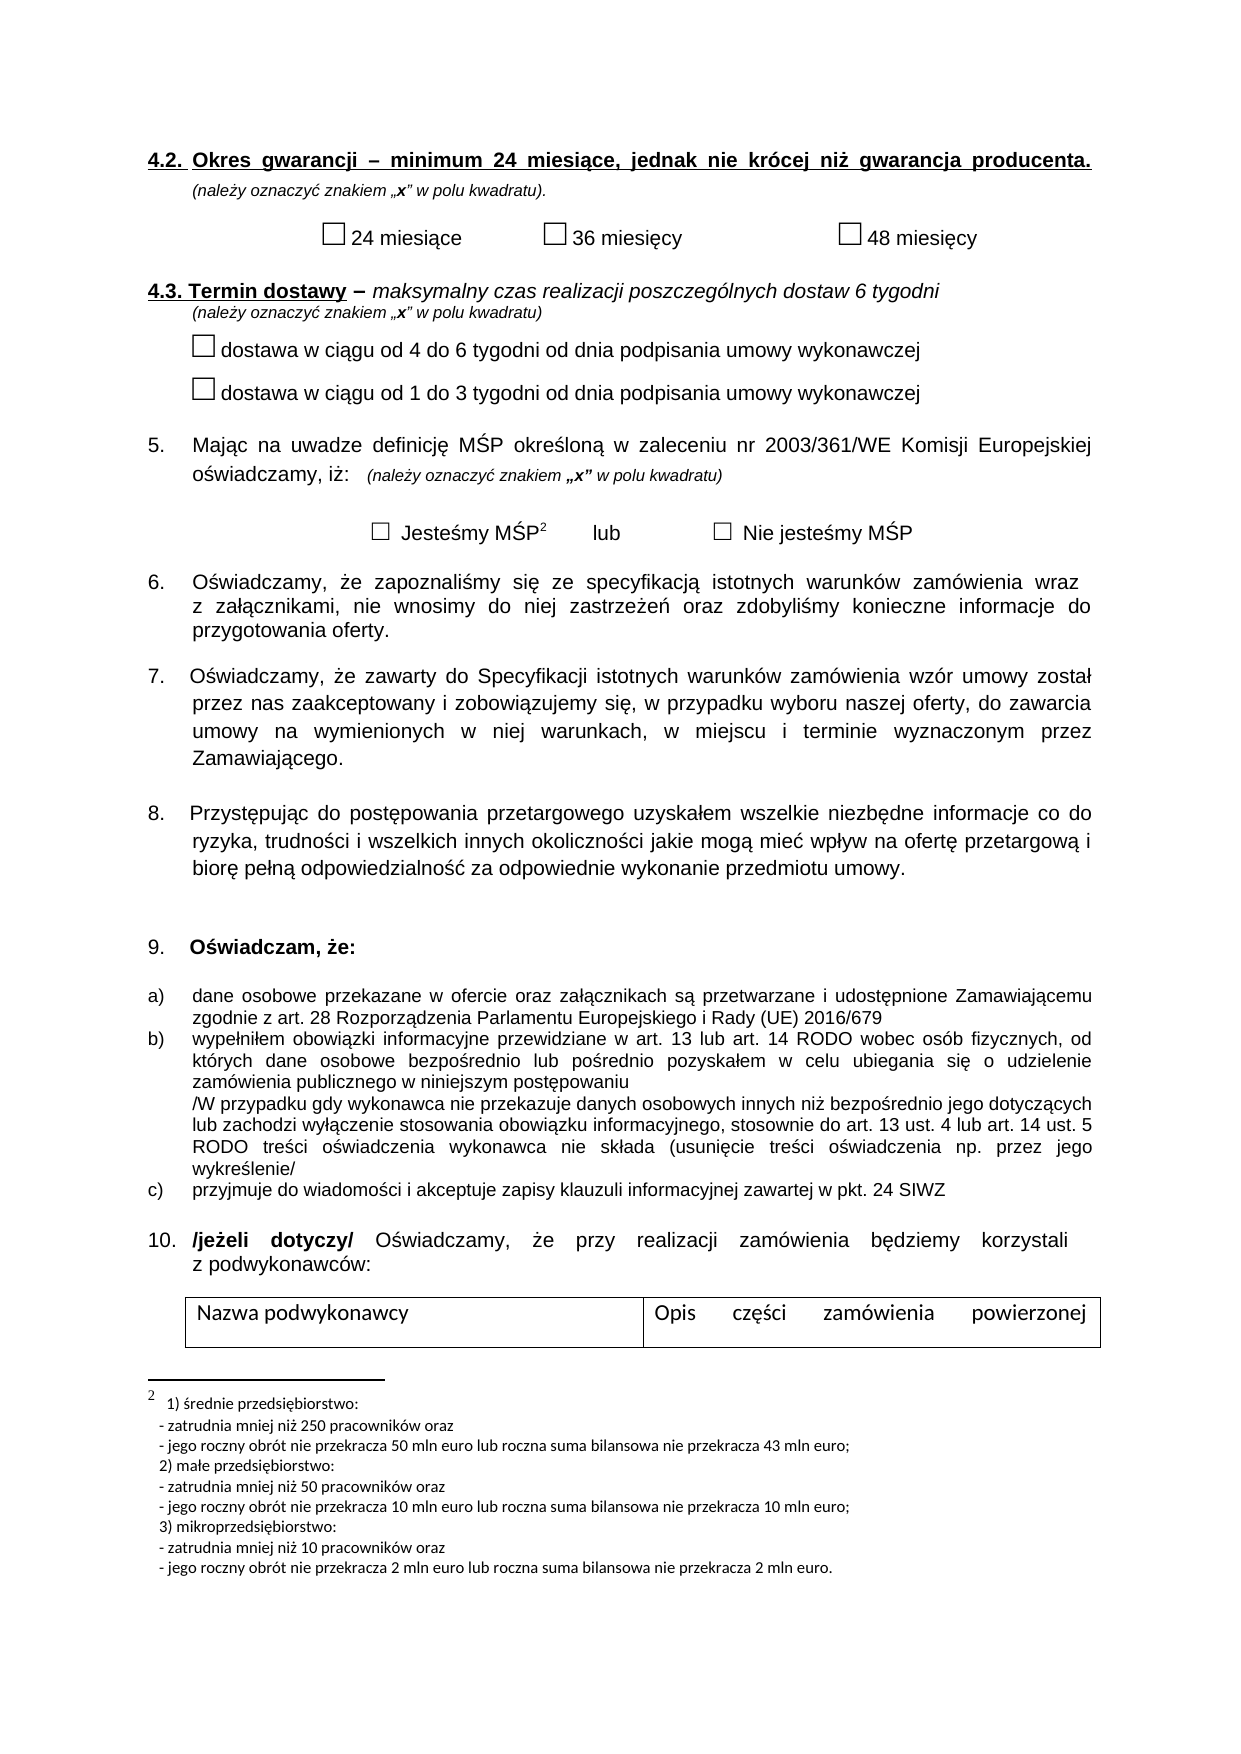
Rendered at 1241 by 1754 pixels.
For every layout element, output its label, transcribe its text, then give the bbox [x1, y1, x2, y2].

text □ 24 miesiące □ 36 miesięcy □ 48 miesięcy [148, 210, 1152, 253]
list Mając na uwadze definicję MŚP określoną w zaleceniu nr 2003/361/WE Komisji Europejskiej oświadczamy, iż: (należy oznaczyć znakiem „x” w polu kwadratu) [148, 433, 1093, 485]
text /W przypadku gdy wykonawca nie przekazuje danych osobowych innych niż bezpośrednio jego dotyczących lub zachodzi wyłączenie stosowania obowiązku informacyjnego, stosownie do art. 13 ust. 4 lub art. 14 ust. 5 RODO treści oświadczenia wykonawca nie składa (usunięcie treści oświadczenia np. przez jego wykreślenie/ [192, 1093, 1093, 1179]
text (należy oznaczyć znakiem „x” w polu kwadratu) [192, 303, 1093, 322]
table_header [644, 1298, 1100, 1347]
list Przystępując do postępowania przetargowego uzyskałem wszelkie niezbędne informacje co do ryzyka, trudności i wszelkich innych okoliczności jakie mogą mieć wpływ na ofertę przetargową i biorę pełną odpowiedzialność za odpowiednie wykonanie przedmiotu umowy. [148, 801, 1093, 880]
list dane osobowe przekazane w ofercie oraz załącznikach są przetwarzane i udostępnione Zamawiającemu zgodnie z art. 28 Rozporządzenia Parlamentu Europejskiego i Rady (UE) 2016/679 [148, 985, 1093, 1028]
text □ Jesteśmy MŚP lub □ Nie jesteśmy MŚP [192, 512, 1093, 546]
list Oświadczam, że: [148, 934, 1093, 958]
list Oświadczamy, że zapoznaliśmy się ze specyfikacją istotnych warunków zamówienia wraz z załącznikami, nie wnosimy do niej zastrzeżeń oraz zdobyliśmy konieczne informacje do przygotowania oferty. [148, 570, 1093, 642]
text □ dostawa w ciągu od 1 do 3 tygodni od dnia podpisania umowy wykonawczej [192, 366, 1093, 409]
text 4.2. Okres gwarancji – minimum 24 miesiące, jednak nie krócej niż gwarancja producenta. (należy oznaczyć znakiem „x” w polu kwadratu). [148, 148, 1093, 200]
list Oświadczamy, że zawarty do Specyfikacji istotnych warunków zamówienia wzór umowy został przez nas zaakceptowany i zobowiązujemy się, w przypadku wyboru naszej oferty, do zawarcia umowy na wymienionych w niej warunkach, w miejscu i terminie wyznaczonym przez Zamawiającego. [148, 663, 1093, 770]
list /jeżeli dotyczy/ Oświadczamy, że przy realizacji zamówienia będziemy korzystali z podwykonawców: [148, 1228, 1090, 1276]
text □ dostawa w ciągu od 4 do 6 tygodni od dnia podpisania umowy wykonawczej [192, 322, 1093, 366]
text 4.3. Termin dostawy – maksymalny czas realizacji poszczególnych dostaw 6 tygodni [148, 277, 1093, 303]
list przyjmuje do wiadomości i akceptuje zapisy klauzuli informacyjnej zawartej w pkt. 24 SIWZ [148, 1179, 1093, 1201]
list wypełniłem obowiązki informacyjne przewidziane w art. 13 lub art. 14 RODO wobec osób fizycznych, od których dane osobowe bezpośrednio lub pośrednio pozyskałem w celu ubiegania się o udzielenie zamówienia publicznego w niniejszym postępowaniu [148, 1028, 1093, 1093]
table_header Nazwa podwykonawcy [186, 1298, 643, 1347]
